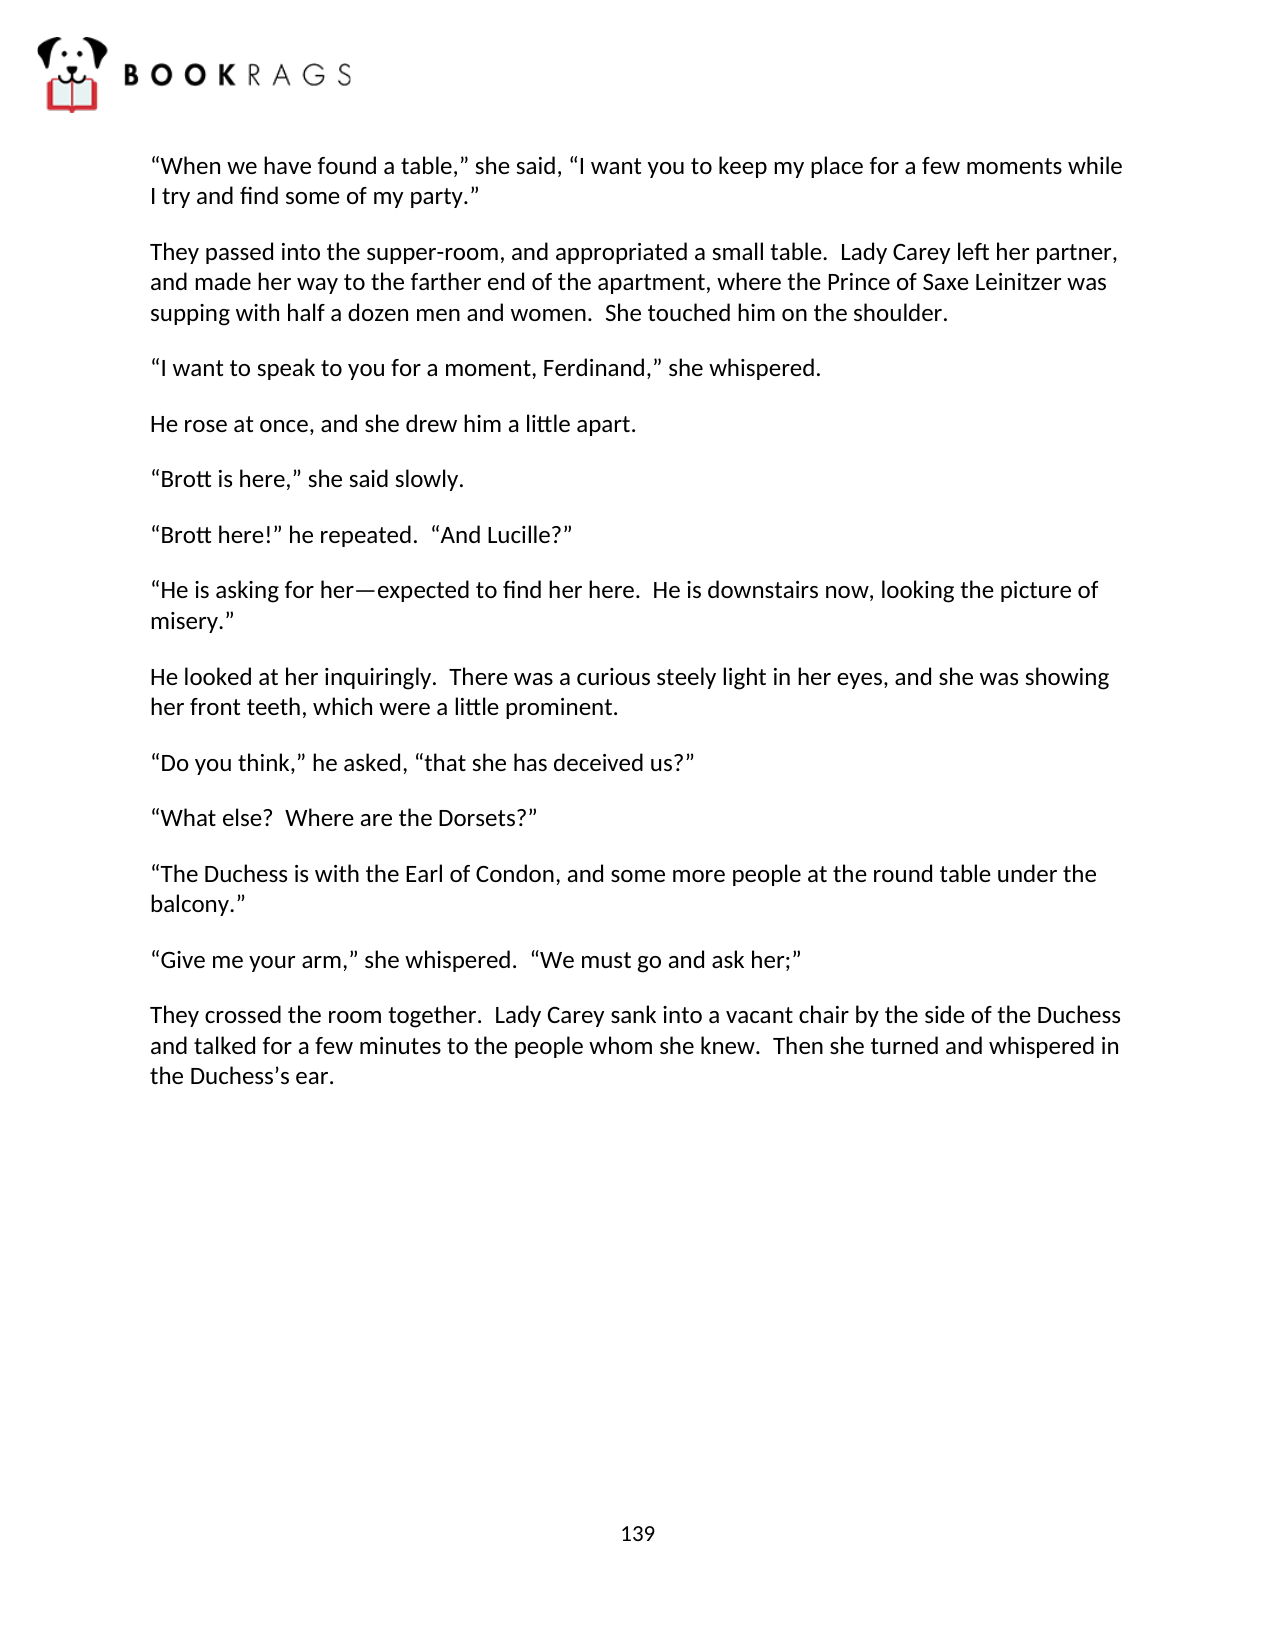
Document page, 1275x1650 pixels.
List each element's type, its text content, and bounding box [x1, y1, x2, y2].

text He looked at her inquiringly. There was a curious steely light in her eyes, and she was showing her front teeth, which were a little prominent. [150, 661, 1125, 722]
text “When we have found a table,” she said, “I want you to keep my place for a few moments while I try and find some of my party.” [150, 150, 1125, 211]
text “What else? Where are the Dorsets?” [150, 802, 1125, 833]
text “He is asking for her—­expected to find her here. He is downstairs now, looking the picture of misery.” [150, 575, 1125, 636]
picture [37, 37, 351, 113]
text They passed into the supper-room, and appropriated a small table. Lady Carey left her partner, and made her way to the farther end of the apartment, where the Prince of Saxe Leinitzer was supping with half a dozen men and women. She touched him on the shoulder. [150, 236, 1125, 328]
text “Give me your arm,” she whispered. “We must go and ask her;” [150, 944, 1125, 974]
text “Brott is here,” she said slowly. [150, 464, 1125, 494]
text “Brott here!” he repeated. “And Lucille?” [150, 519, 1125, 550]
text “I want to speak to you for a moment, Ferdinand,” she whispered. [150, 353, 1125, 383]
text “Do you think,” he asked, “that she has deceived us?” [150, 747, 1125, 777]
text They crossed the room together. Lady Carey sank into a vacant chair by the side of the Duchess and talked for a few minutes to the people whom she knew. Then she turned and whispered in the Duchess’s ear. [150, 999, 1125, 1091]
text “The Duchess is with the Earl of Condon, and some more people at the round table under the balcony.” [150, 858, 1125, 919]
text He rose at once, and she drew him a little apart. [150, 408, 1125, 439]
